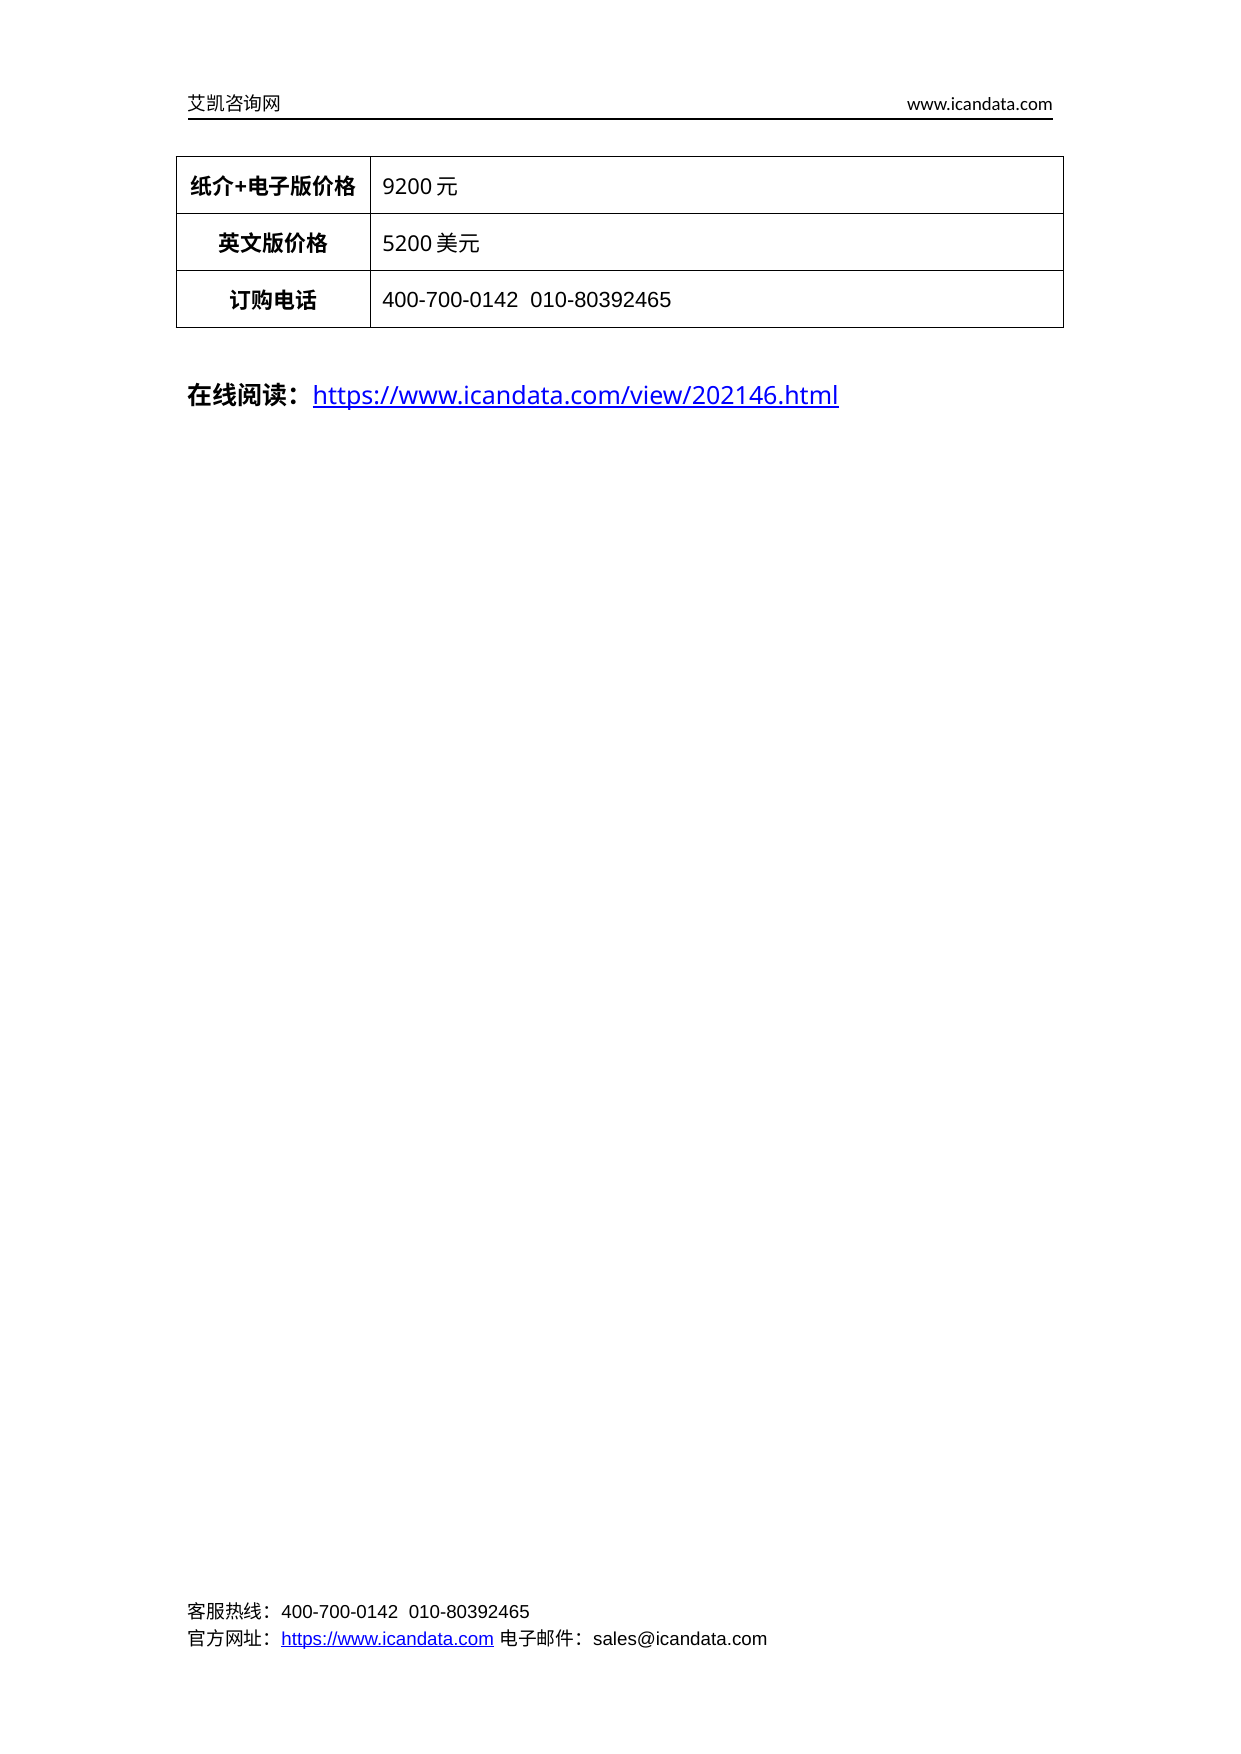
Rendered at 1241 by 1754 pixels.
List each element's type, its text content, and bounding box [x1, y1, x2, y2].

table_cell 400-700-0142 010-80392465 [371, 271, 1063, 327]
text 在线阅读：https://www.icandata.com/view/202146.html [187, 361, 1053, 426]
table_cell 英文版价格 [177, 214, 370, 270]
table_cell 5200美元 [371, 214, 1063, 270]
table_cell 纸介+电子版价格 [177, 157, 370, 213]
table_cell 订购电话 [177, 271, 370, 327]
table_cell 9200元 [371, 157, 1063, 213]
